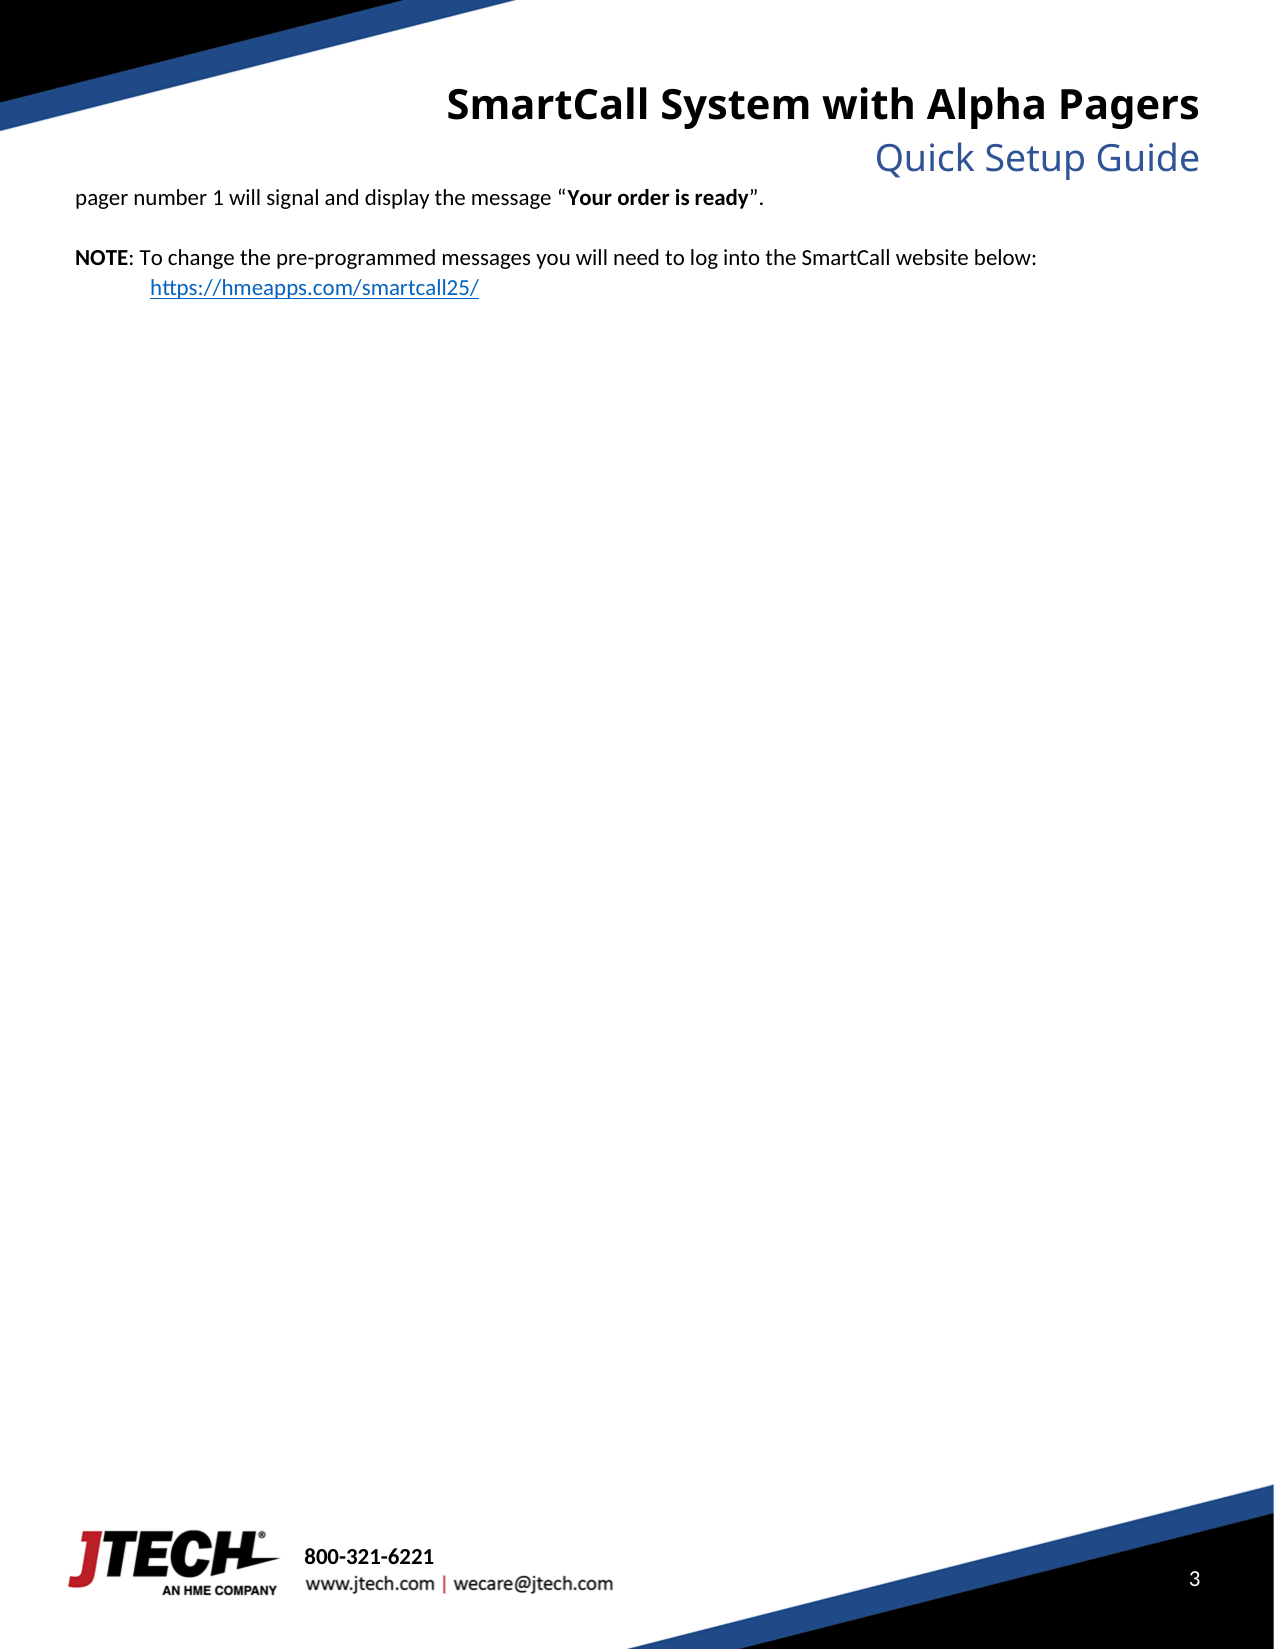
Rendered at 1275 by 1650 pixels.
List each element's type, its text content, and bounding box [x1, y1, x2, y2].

text https://hmeapps.com/smartcall25/ [75, 273, 1200, 301]
picture [0, 0, 1274, 1649]
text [75, 183, 1200, 211]
text NOTE: To change the pre-programmed messages you will need to log into the SmartCall website below: [75, 243, 1200, 271]
